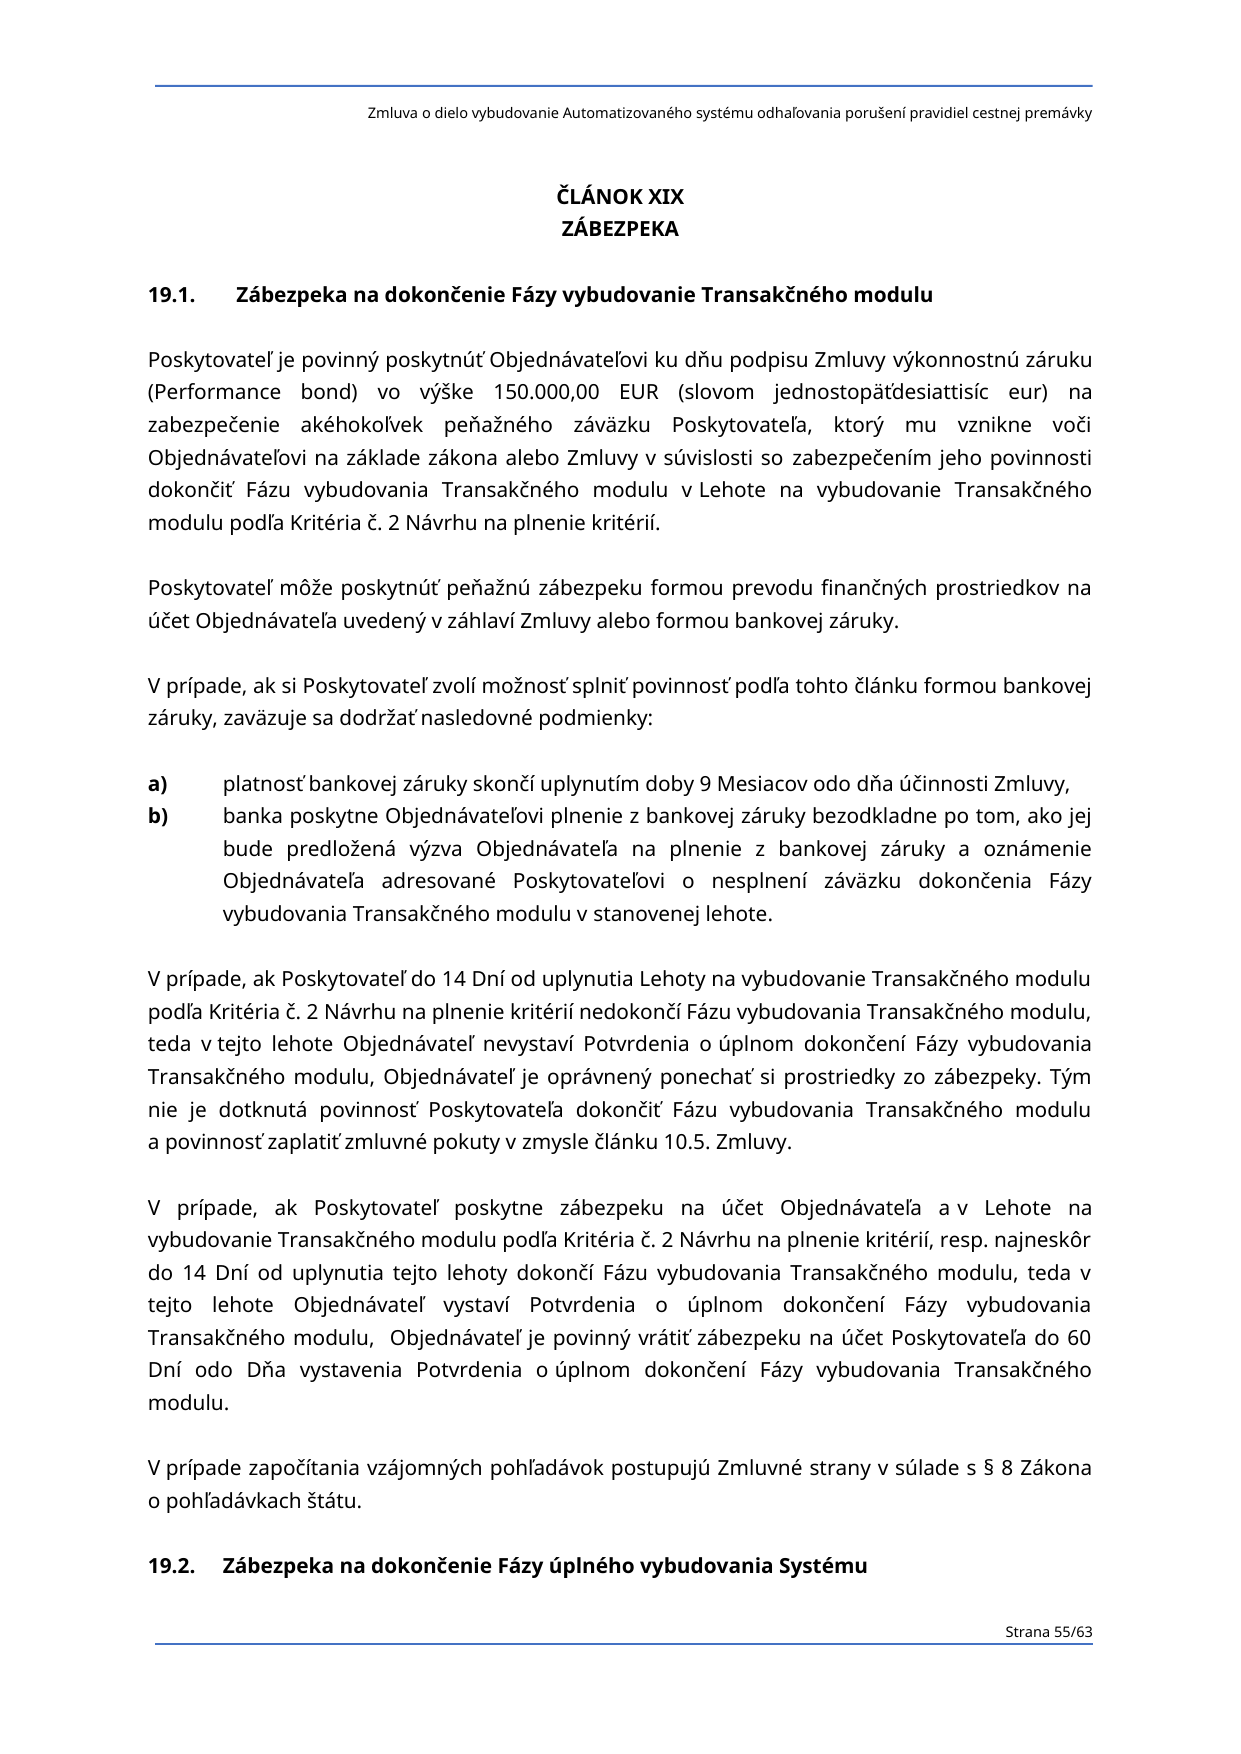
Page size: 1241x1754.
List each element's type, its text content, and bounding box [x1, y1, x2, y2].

text ČLÁNOK XIX [148, 182, 1093, 210]
list platnosť bankovej záruky skončí uplynutím doby 9 Mesiacov odo dňa účinnosti Zmluvy, [148, 769, 1093, 797]
text V prípade započítania vzájomných pohľadávok postupujú Zmluvné strany v súlade s § 8 Zákona o pohľadávkach štátu. [148, 1453, 1093, 1514]
text V prípade, ak si Poskytovateľ zvolí možnosť splniť povinnosť podľa tohto článku formou bankovej záruky, zaväzuje sa dodržať nasledovné podmienky: [148, 671, 1093, 732]
text ZÁBEZPEKA [148, 214, 1093, 243]
text V prípade, ak Poskytovateľ do 14 Dní od uplynutia Lehoty na vybudovanie Transakčného modulu podľa Kritéria č. 2 Návrhu na plnenie kritérií nedokončí Fázu vybudovania Transakčného modulu, teda v tejto lehote Objednávateľ nevystaví Potvrdenia o úplnom dokončení Fázy vybudovania Transakčného modulu, Objednávateľ je oprávnený ponechať si prostriedky zo zábezpeky. Tým nie je dotknutá povinnosť Poskytovateľa dokončiť Fázu vybudovania Transakčného modulu a povinnosť zaplatiť zmluvné pokuty v zmysle článku 10.5. Zmluvy. [148, 964, 1093, 1156]
list banka poskytne Objednávateľovi plnenie z bankovej záruky bezodkladne po tom, ako jej bude predložená výzva Objednávateľa na plnenie z bankovej záruky a oznámenie Objednávateľa adresované Poskytovateľovi o nesplnení záväzku dokončenia Fázy vybudovania Transakčného modulu v stanovenej lehote. [148, 801, 1093, 928]
list Zábezpeka na dokončenie Fázy vybudovanie Transakčného modulu [148, 280, 1080, 308]
text V prípade, ak Poskytovateľ poskytne zábezpeku na účet Objednávateľa a v Lehote na vybudovanie Transakčného modulu podľa Kritéria č. 2 Návrhu na plnenie kritérií, resp. najneskôr do 14 Dní od uplynutia tejto lehoty dokončí Fázu vybudovania Transakčného modulu, teda v tejto lehote Objednávateľ vystaví Potvrdenia o úplnom dokončení Fázy vybudovania Transakčného modulu, Objednávateľ je povinný vrátiť zábezpeku na účet Poskytovateľa do 60 Dní odo Dňa vystavenia Potvrdenia o úplnom dokončení Fázy vybudovania Transakčného modulu. [148, 1193, 1093, 1417]
text Poskytovateľ môže poskytnúť peňažnú zábezpeku formou prevodu finančných prostriedkov na účet Objednávateľa uvedený v záhlaví Zmluvy alebo formou bankovej záruky. [148, 573, 1093, 634]
text Poskytovateľ je povinný poskytnúť Objednávateľovi ku dňu podpisu Zmluvy výkonnostnú záruku (Performance bond) vo výške 150.000,00 EUR (slovom jednostopäťdesiattisíc eur) na zabezpečenie akéhokoľvek peňažného záväzku Poskytovateľa, ktorý mu vznikne voči Objednávateľovi na základe zákona alebo Zmluvy v súvislosti so zabezpečením jeho povinnosti dokončiť Fázu vybudovania Transakčného modulu v Lehote na vybudovanie Transakčného modulu podľa Kritéria č. 2 Návrhu na plnenie kritérií. [148, 345, 1093, 536]
list Zábezpeka na dokončenie Fázy úplného vybudovania Systému [148, 1551, 1080, 1580]
